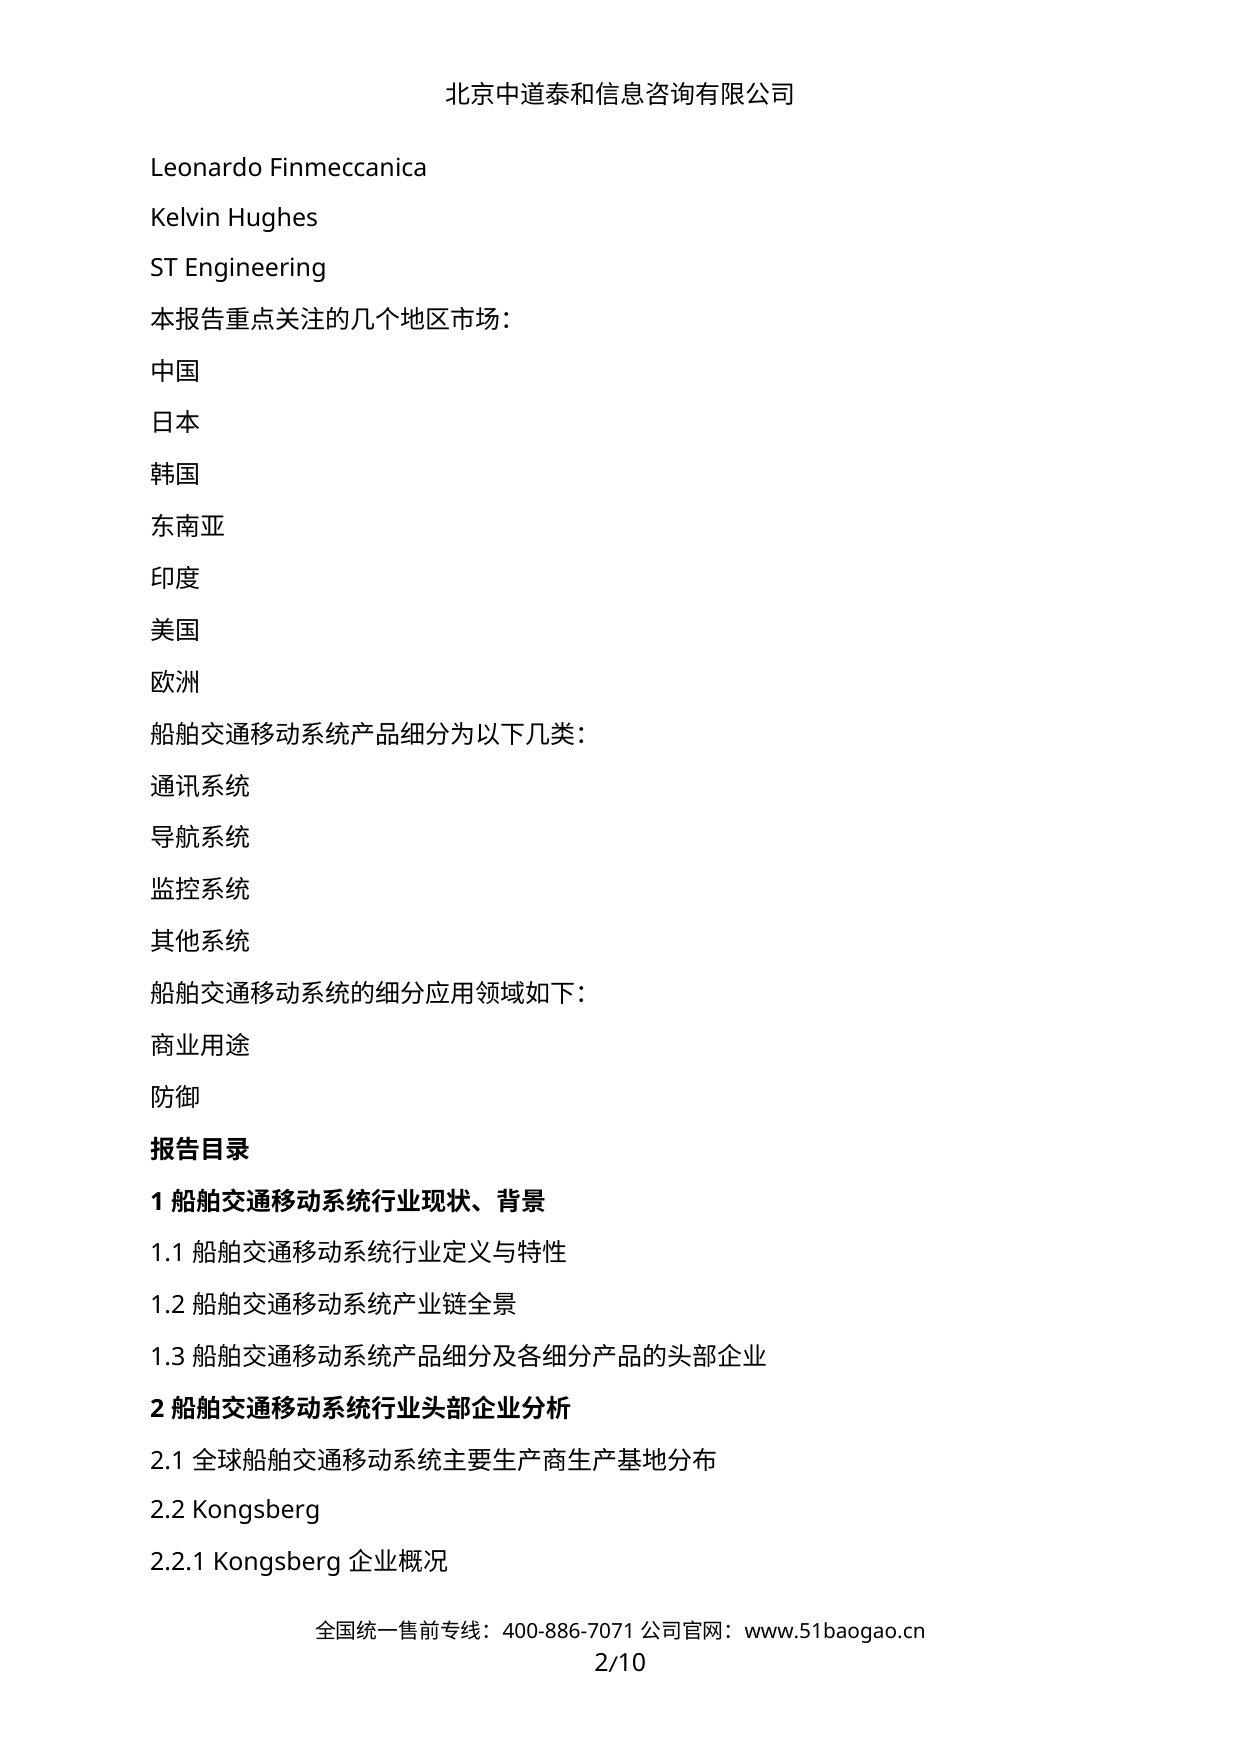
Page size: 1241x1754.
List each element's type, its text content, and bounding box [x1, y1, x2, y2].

text 2.2.1 Kongsberg 企业概况 [150, 1542, 1090, 1578]
text 导航系统 [150, 818, 1090, 854]
text 防御 [150, 1077, 1090, 1113]
text 监控系统 [150, 870, 1090, 906]
text 美国 [150, 610, 1090, 647]
text 商业用途 [150, 1025, 1090, 1062]
text 船舶交通移动系统产品细分为以下几类： [150, 714, 1090, 750]
text 1.2 船舶交通移动系统产业链全景 [150, 1285, 1090, 1321]
text 日本 [150, 403, 1090, 439]
text Kelvin Hughes [150, 200, 1090, 234]
text 中国 [150, 351, 1090, 387]
text 1.3 船舶交通移动系统产品细分及各细分产品的头部企业 [150, 1337, 1090, 1373]
text 通讯系统 [150, 766, 1090, 802]
text 船舶交通移动系统的细分应用领域如下： [150, 973, 1090, 1010]
text 东南亚 [150, 507, 1090, 543]
text Leonardo Finmeccanica [150, 150, 1090, 184]
text 报告目录 [150, 1129, 1090, 1165]
text 1 船舶交通移动系统行业现状、背景 [150, 1181, 1090, 1217]
text 2.1 全球船舶交通移动系统主要生产商生产基地分布 [150, 1440, 1090, 1477]
text 印度 [150, 558, 1090, 595]
text 本报告重点关注的几个地区市场： [150, 299, 1090, 335]
text 欧洲 [150, 662, 1090, 698]
text ST Engineering [150, 249, 1090, 283]
text 韩国 [150, 455, 1090, 491]
text 2.2 Kongsberg [150, 1492, 1090, 1526]
text 其他系统 [150, 922, 1090, 958]
text 2 船舶交通移动系统行业头部企业分析 [150, 1388, 1090, 1425]
text 1.1 船舶交通移动系统行业定义与特性 [150, 1233, 1090, 1269]
